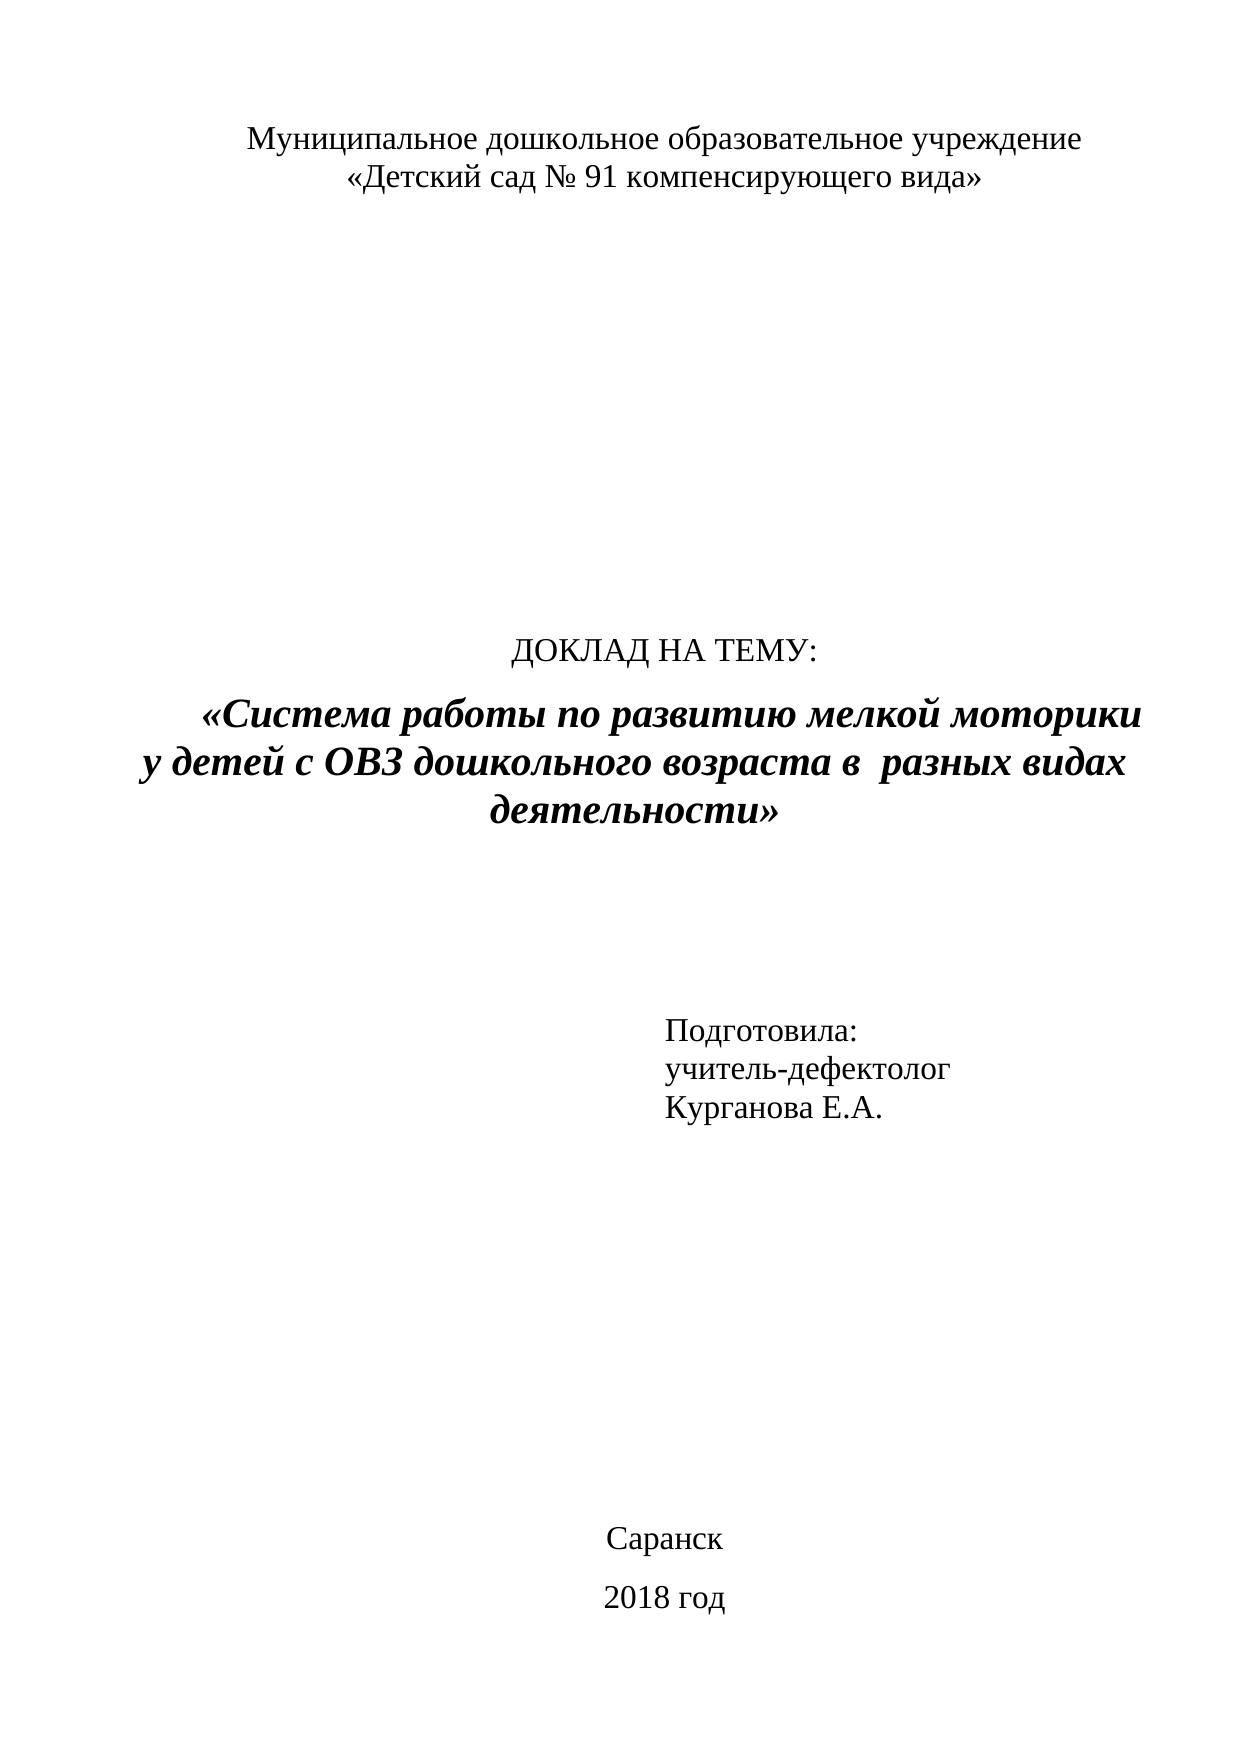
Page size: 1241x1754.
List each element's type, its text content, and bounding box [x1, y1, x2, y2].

text учитель-дефектолог [664, 1048, 1152, 1087]
text ДОКЛАД НА ТЕМУ: [177, 630, 1152, 668]
text Подготовила: [664, 1010, 1152, 1048]
text Курганова Е.А. [664, 1087, 1152, 1125]
text Муниципальное дошкольное образовательное учреждение «Детский сад № 91 компенсирующего вида» [177, 118, 1152, 195]
text 2018 год [177, 1578, 1152, 1616]
text «Система работы по развитию мелкой моторики у детей с ОВЗ дошкольного возраста в разных видах деятельности» [118, 689, 1152, 833]
text Саранск [177, 1518, 1152, 1557]
